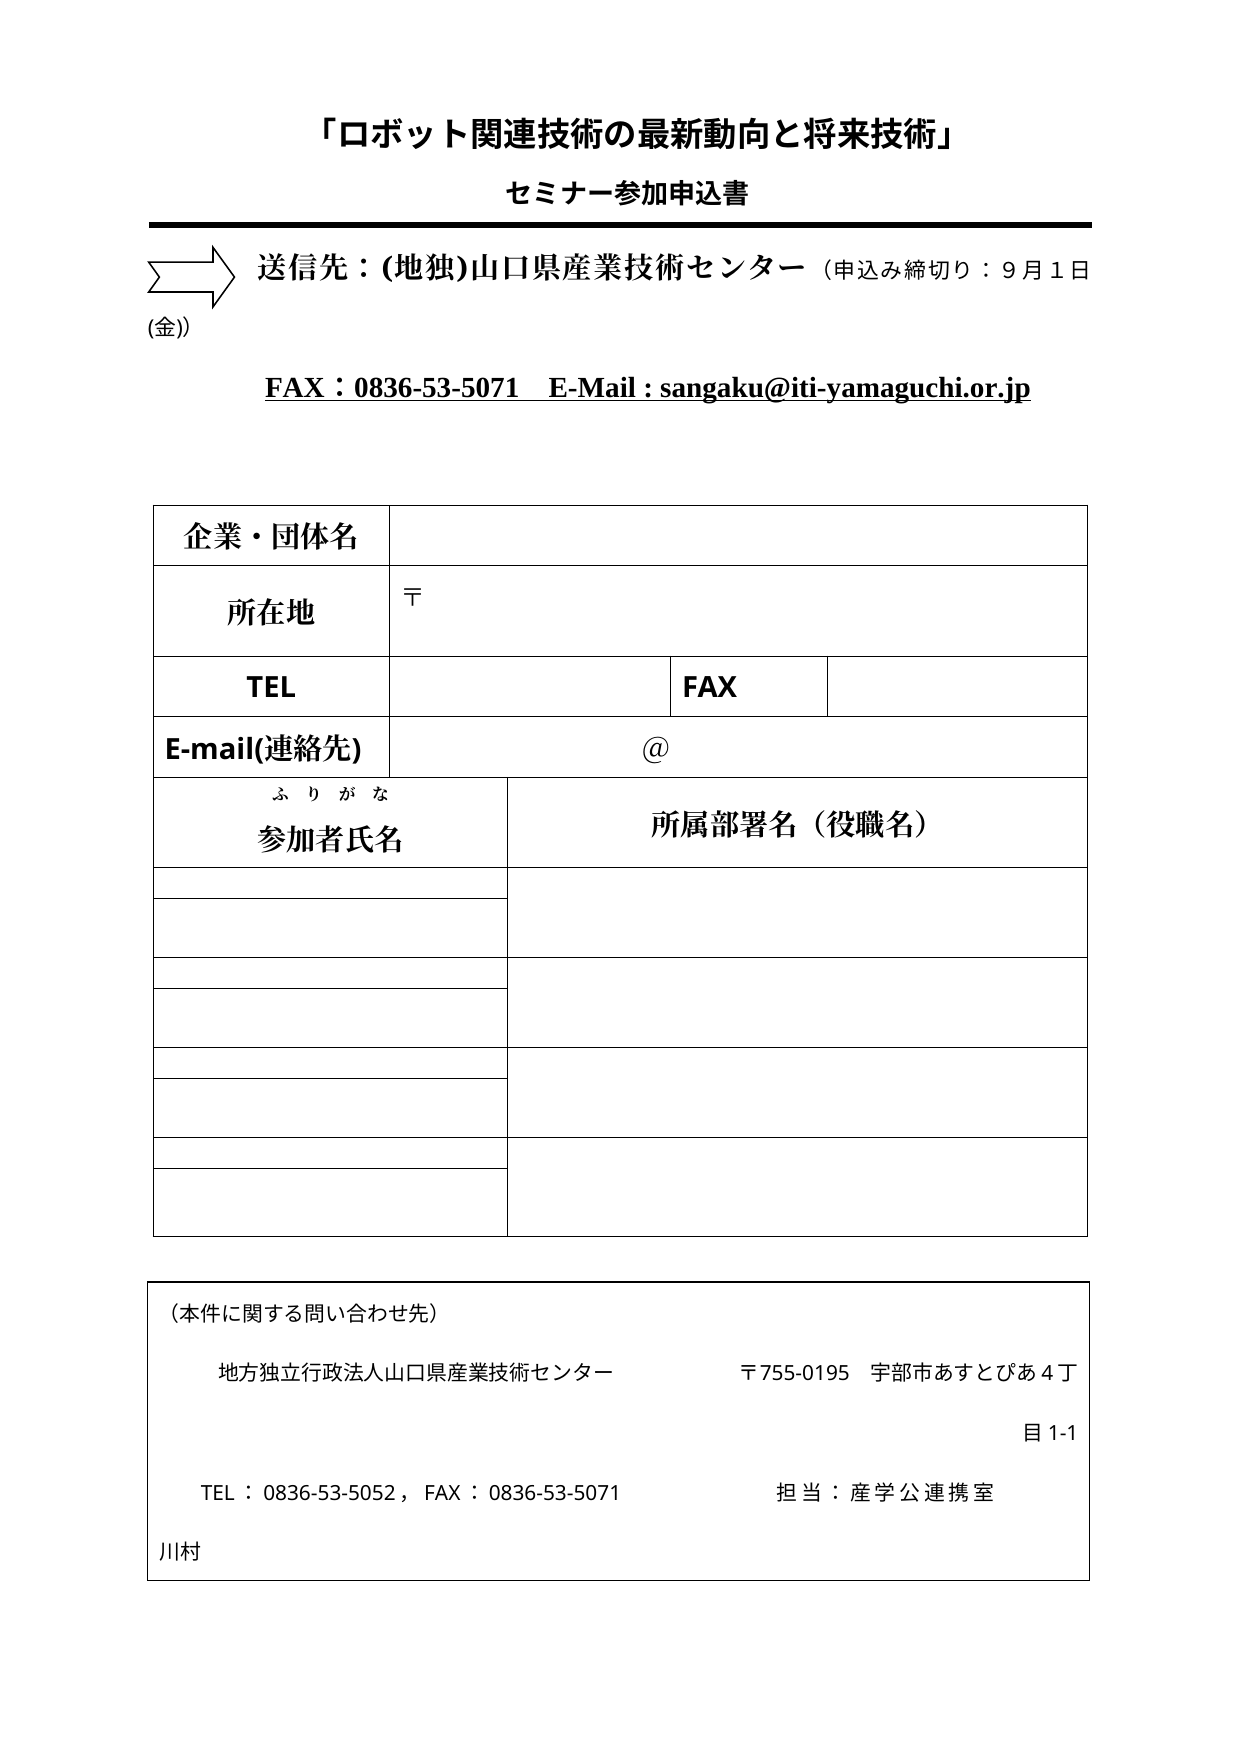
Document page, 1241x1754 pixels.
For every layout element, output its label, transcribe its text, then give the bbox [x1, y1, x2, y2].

table_cell [154, 1169, 507, 1236]
text セミナー参加申込書 [162, 162, 1092, 221]
text 送信先：(地独)山口県産業技術センター（申込み締切り：９月１日(金)） [148, 236, 1092, 356]
table_cell [828, 657, 1087, 716]
table_header 企業・団体名 [154, 506, 389, 565]
table_cell ふ り が な 参加者氏名 [154, 778, 507, 867]
table_cell TEL [154, 657, 389, 716]
table_header [390, 506, 1087, 565]
table_cell [154, 1048, 507, 1078]
table_cell 所在地 [154, 566, 389, 656]
table_cell [390, 657, 670, 716]
table_cell [154, 868, 507, 898]
table_cell [508, 868, 1087, 957]
table_cell [154, 958, 507, 988]
table_cell FAX [671, 657, 827, 716]
table_cell [154, 899, 507, 957]
table_cell [508, 1048, 1087, 1137]
table_header （本件に関する問い合わせ先） 地方独立行政法人山口県産業技術センター 〒755-0195 宇部市あすとぴあ4丁目1-1 TEL：0836-53-5052，FAX：0836-53-5071 担当：産学公連携室 川村 [148, 1283, 1089, 1580]
table_cell 〒 [390, 566, 1087, 656]
table_cell ＠ [390, 717, 1087, 777]
table_cell [154, 1079, 507, 1137]
text 「ロボット関連技術の最新動向と将来技術」 [148, 102, 1092, 162]
table_cell E-mail(連絡先) [154, 717, 389, 777]
table_cell [154, 1138, 507, 1167]
table_cell [508, 1138, 1087, 1236]
text FAX：0836-53-5071 E-Mail : sangaku@iti-yamaguchi.or.jp [148, 356, 1092, 415]
table_cell 所属部署名（役職名） [508, 778, 1087, 867]
table_cell [508, 958, 1087, 1047]
table_cell [154, 989, 507, 1047]
